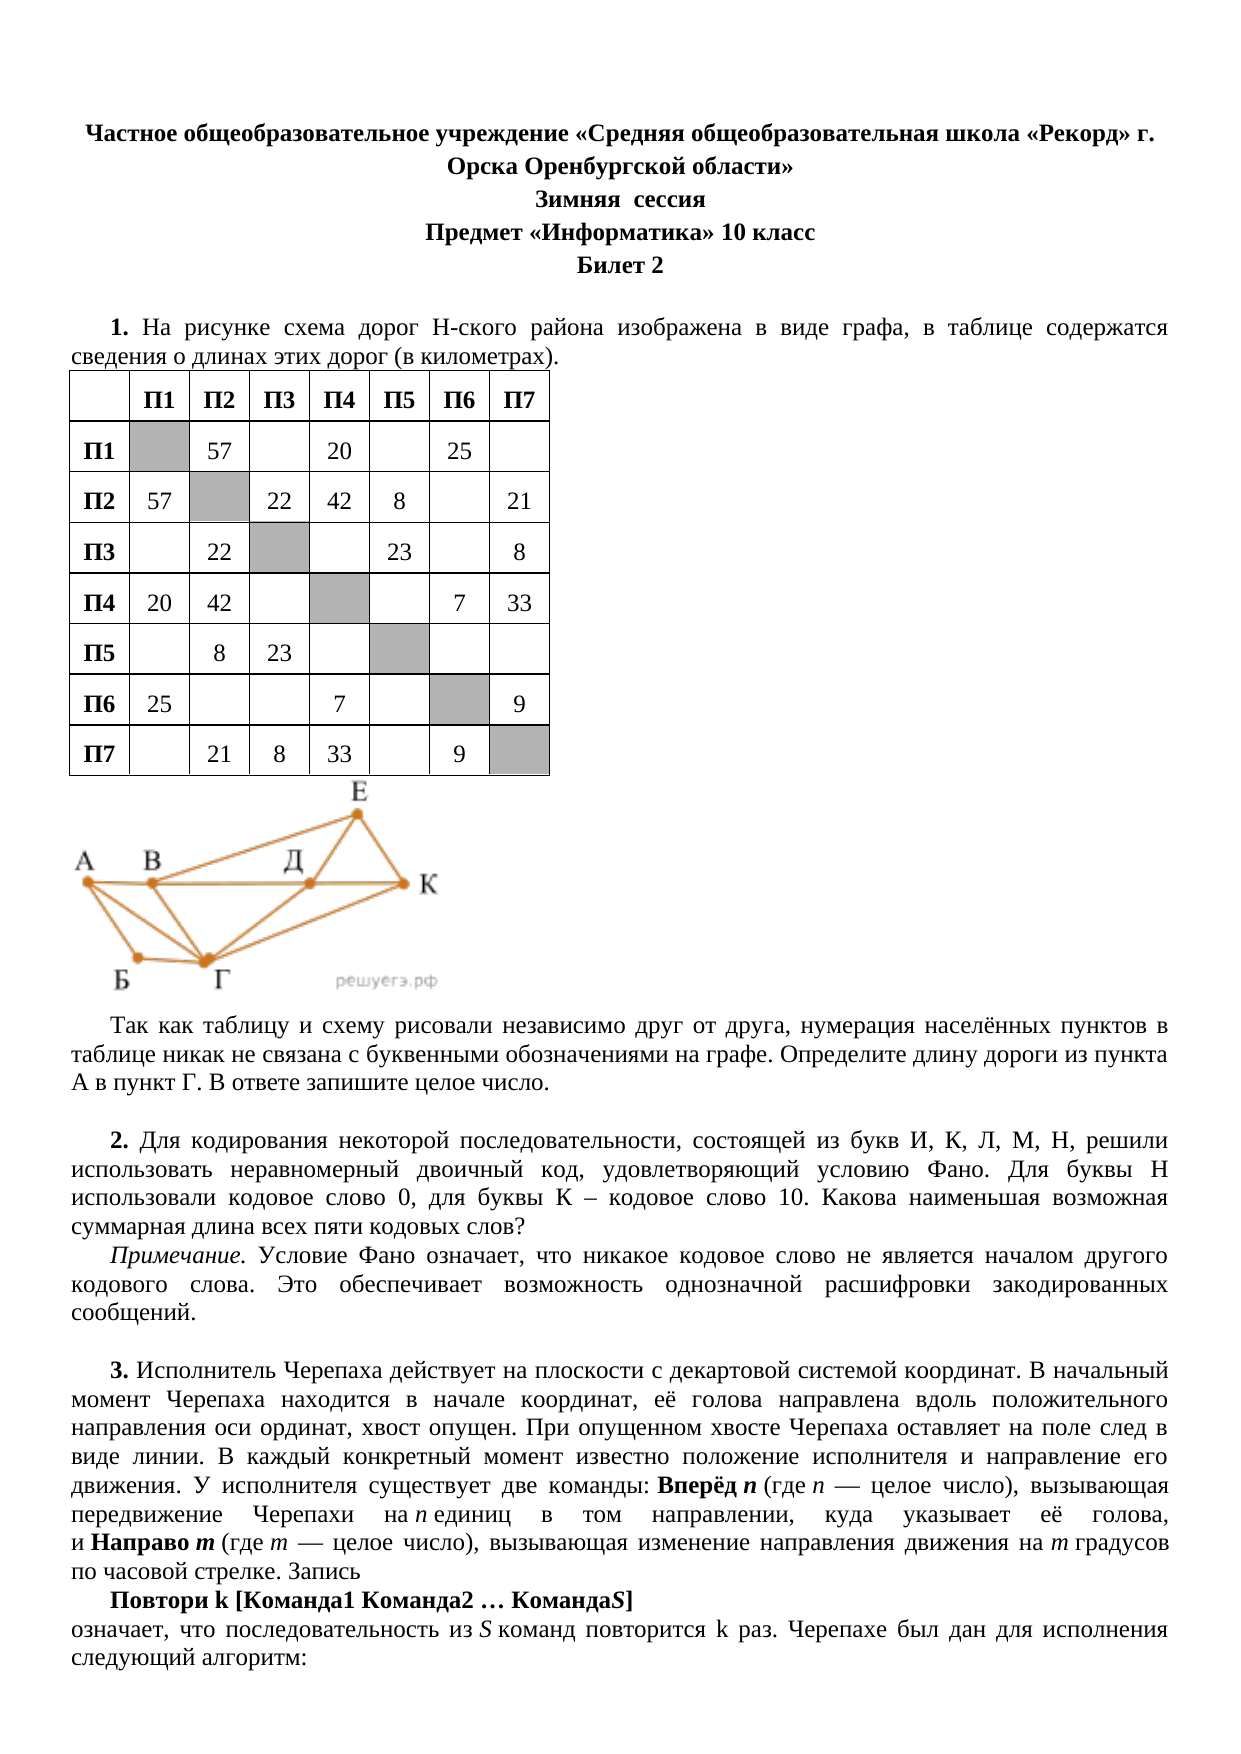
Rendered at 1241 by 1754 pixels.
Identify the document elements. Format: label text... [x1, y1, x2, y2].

table_cell 21 [190, 726, 249, 774]
text Повтори k [Команда1 Команда2 … КомандаS] [71, 1585, 1169, 1614]
table_cell 57 [190, 422, 249, 471]
table_cell [490, 726, 549, 774]
table_cell [250, 523, 309, 572]
table_cell 7 [430, 574, 489, 623]
table_header П3 [250, 371, 309, 420]
text 2. Для кодирования некоторой последовательности, состоящей из букв И, К, Л, М, Н, решили использовать неравномерный двоичный код, удовлетворяющий условию Фано. Для буквы Н использовали кодовое слово 0, для буквы К – кодовое слово 10. Какова наименьшая возможная суммарная длина всех пяти кодовых слов? [71, 1125, 1169, 1240]
table_cell П1 [70, 422, 129, 471]
table_cell 23 [250, 624, 309, 673]
table_cell [430, 472, 489, 521]
table_cell 7 [310, 675, 369, 724]
table_cell [130, 523, 189, 572]
table_cell [370, 726, 429, 774]
text Частное общеобразовательное учреждение «Средняя общеобразовательная школа «Рекорд» г. Орска Оренбургской области» [71, 118, 1169, 180]
text Так как таблицу и схему рисовали независимо друг от друга, нумерация населённых пунктов в таблице никак не связана с буквенными обозначениями на графе. Определите длину дороги из пункта А в пункт Г. В ответе запишите целое число. [71, 1010, 1169, 1096]
picture [70, 776, 451, 1000]
table_cell П6 [70, 675, 129, 724]
table_header П5 [370, 371, 429, 420]
table_cell [490, 624, 549, 673]
table_cell [430, 675, 489, 724]
table_cell [310, 574, 369, 623]
table_cell [370, 574, 429, 623]
table_cell 42 [190, 574, 249, 623]
table_header [70, 371, 129, 420]
table_cell 22 [250, 472, 309, 521]
table_header П7 [490, 371, 549, 420]
table_cell [370, 624, 429, 673]
table_cell [370, 675, 429, 724]
table_cell [250, 574, 309, 623]
text Предмет «Информатика» 10 класс [71, 217, 1169, 246]
table_cell 9 [490, 675, 549, 724]
text означает, что последовательность из S команд повторится k раз. Черепахе был дан для исполнения следующий алгоритм: [71, 1614, 1169, 1671]
text Билет 2 [71, 250, 1169, 279]
text 1. На рисунке схема дорог Н-ского района изображена в виде графа, в таблице содержатся сведения о длинах этих дорог (в километрах). [71, 312, 1169, 369]
table_cell П3 [70, 523, 129, 572]
table_cell [250, 675, 309, 724]
table_cell 20 [310, 422, 369, 471]
table_cell [250, 422, 309, 471]
table_cell 22 [190, 523, 249, 572]
table_cell [310, 624, 369, 673]
table_cell 42 [310, 472, 369, 521]
table_cell 21 [490, 472, 549, 521]
table_header П1 [130, 371, 189, 420]
table_cell 25 [130, 675, 189, 724]
table_header П6 [430, 371, 489, 420]
text 3. Исполнитель Черепаха действует на плоскости с декартовой системой координат. В начальный момент Черепаха находится в начале координат, её голова направлена вдоль положительного направления оси ординат, хвост опущен. При опущенном хвосте Черепаха оставляет на поле след в виде линии. В каждый конкретный момент известно положение исполнителя и направление его движения. У исполнителя существует две команды: Вперёд n (где n — целое число), вызывающая передвижение Черепахи на n единиц в том направлении, куда указывает её голова, и Направо m (где m — целое число), вызывающая изменение направления движения на m градусов по часовой стрелке. Запись [71, 1355, 1169, 1585]
table_cell [130, 624, 189, 673]
table_cell [430, 523, 489, 572]
table_cell 57 [130, 472, 189, 521]
table_cell 20 [130, 574, 189, 623]
table_cell [190, 472, 249, 521]
table_cell [190, 675, 249, 724]
table_cell 33 [310, 726, 369, 774]
table_cell П2 [70, 472, 129, 521]
text Примечание. Условие Фано означает, что никакое кодовое слово не является началом другого кодового слова. Это обеспечивает возможность однозначной расшифровки закодированных сообщений. [71, 1240, 1169, 1326]
text Зимняя сессия [71, 184, 1169, 213]
table_cell 8 [190, 624, 249, 673]
table_header П4 [310, 371, 369, 420]
table_cell 8 [490, 523, 549, 572]
table_cell 33 [490, 574, 549, 623]
table_cell [130, 726, 189, 774]
table_cell 9 [430, 726, 489, 774]
table_header П2 [190, 371, 249, 420]
table_cell П5 [70, 624, 129, 673]
table_cell [310, 523, 369, 572]
table_cell [130, 422, 189, 471]
table_cell 8 [370, 472, 429, 521]
table_cell 23 [370, 523, 429, 572]
table_cell П4 [70, 574, 129, 623]
table_cell [490, 422, 549, 471]
table_cell 8 [250, 726, 309, 774]
table_cell [430, 624, 489, 673]
table_cell [370, 422, 429, 471]
table_cell 25 [430, 422, 489, 471]
table_cell П7 [70, 726, 129, 774]
